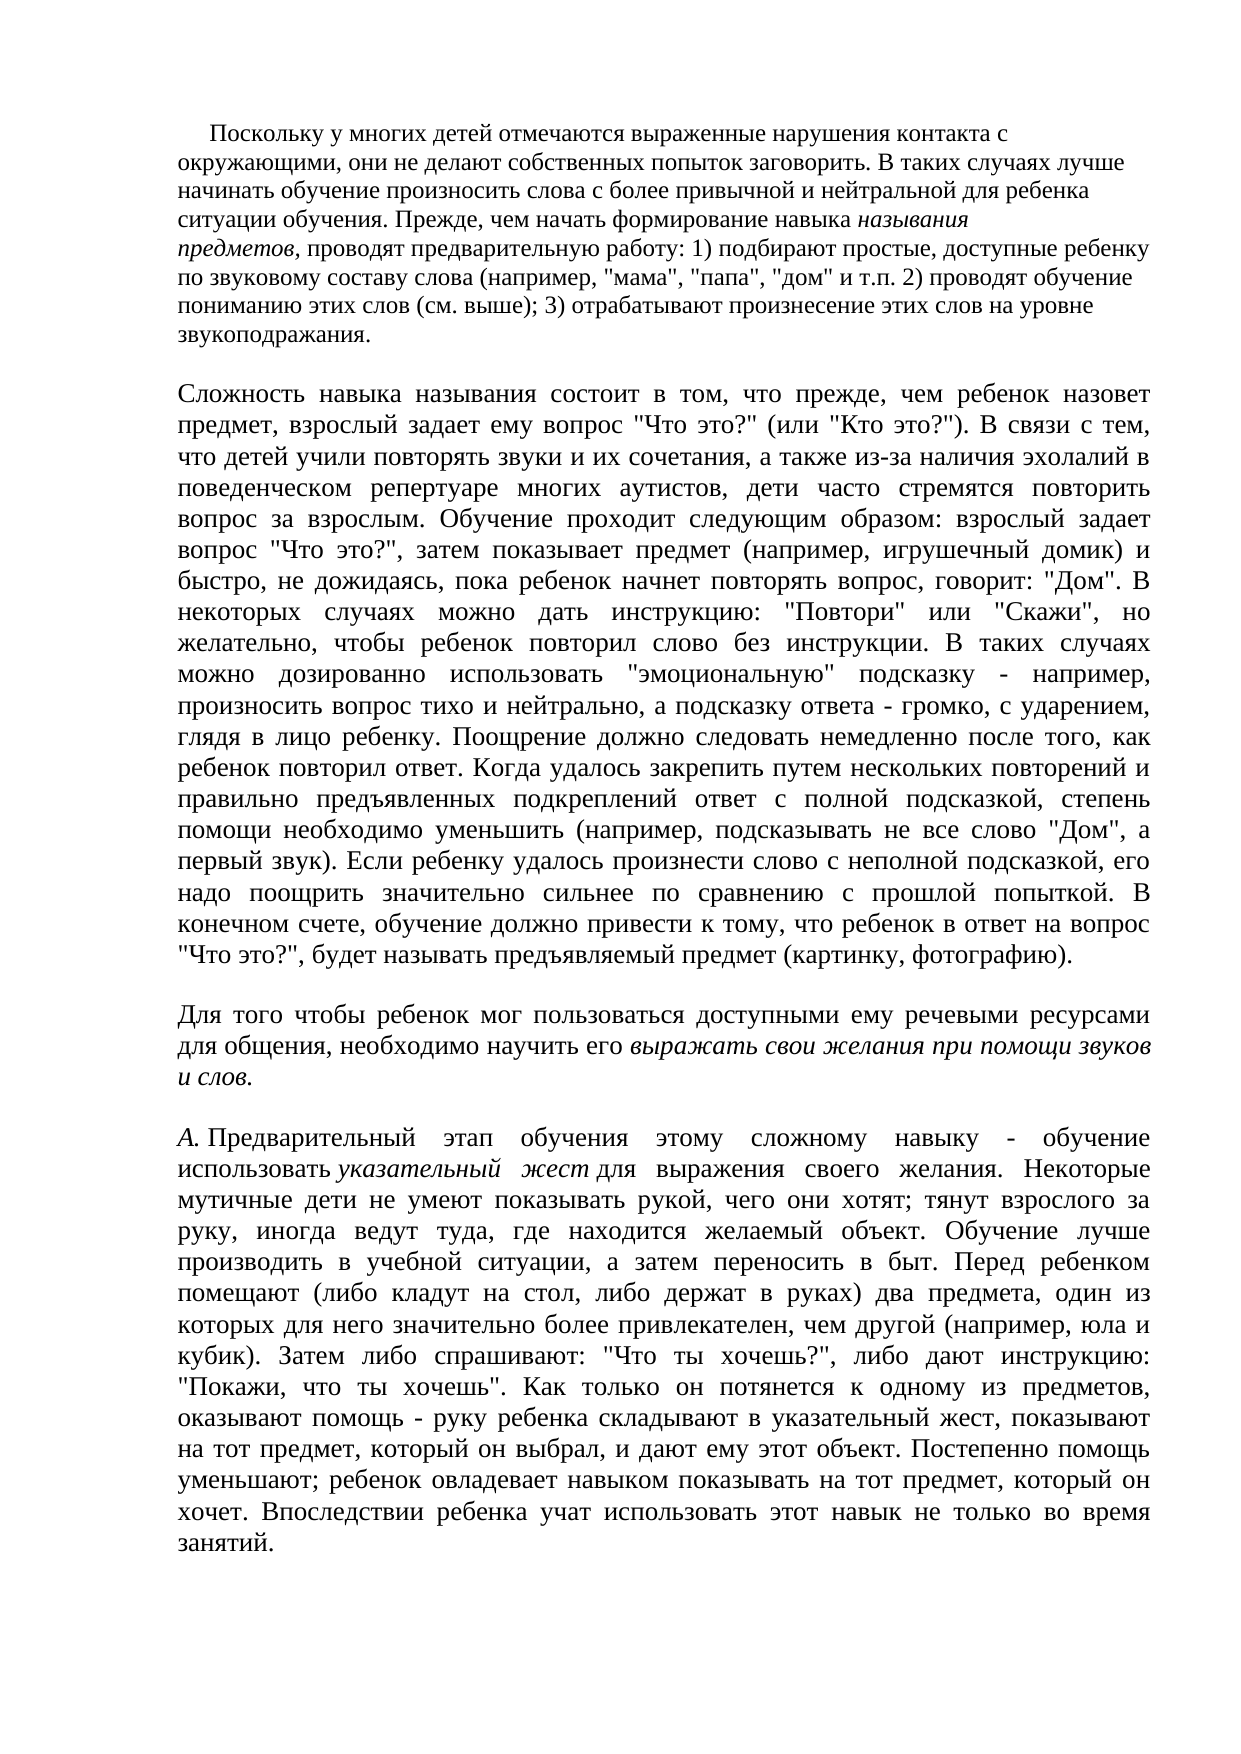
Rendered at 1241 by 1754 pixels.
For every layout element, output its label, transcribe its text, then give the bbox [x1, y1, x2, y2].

text  Поскольку у многих детей отмечаются выраженные нарушения контакта с окружающими, они не делают собственных попыток заговорить. В таких случаях лучше начинать обучение произносить слова с более привычной и нейтральной для ребенка ситуации обучения. Прежде, чем начать формирование навыка называния предметов, проводят предварительную работу: 1) подбирают простые, доступные ребенку по звуковому составу слова (например, "мама", "папа", "дом" и т.п. 2) проводят обучение пониманию этих слов (см. выше); 3) отрабатывают произнесение этих слов на уровне звукоподражания. [177, 118, 1152, 348]
text Для того чтобы ребенок мог пользоваться доступными ему речевыми ресурсами для общения, необходимо научить его выражать свои желания при помощи звуков и слов. [177, 998, 1152, 1092]
text Сложность навыка называния состоит в том, что прежде, чем ребенок назовет предмет, взрослый задает ему вопрос "Что это?" (или "Кто это?"). В связи с тем, что детей учили повторять звуки и их сочетания, а также из-за наличия эхолалий в поведенческом репертуаре многих аутистов, дети часто стремятся повторить вопрос за взрослым. Обучение проходит следующим образом: взрослый задает вопрос "Что это?", затем показывает предмет (например, игрушечный домик) и быстро, не дожидаясь, пока ребенок начнет повторять вопрос, говорит: "Дом". В некоторых случаях можно дать инструкцию: "Повтори" или "Скажи", но желательно, чтобы ребенок повторил слово без инструкции. В таких случаях можно дозированно использовать "эмоциональную" подсказку - например, произносить вопрос тихо и нейтрально, а подсказку ответа - громко, с ударением, глядя в лицо ребенку. Поощрение должно следовать немедленно после того, как ребенок повторил ответ. Когда удалось закрепить путем нескольких повторений и правильно предъявленных подкреплений ответ с полной подсказкой, степень помощи необходимо уменьшить (например, подсказывать не все слово "Дом", а первый звук). Если ребенку удалось произнести слово с неполной подсказкой, его надо поощрить значительно сильнее по сравнению с прошлой попыткой. В конечном счете, обучение должно привести к тому, что ребенок в ответ на вопрос "Что это?", будет называть предъявляемый предмет (картинку, фотографию). [177, 377, 1152, 969]
text А. Предварительный этап обучения этому сложному навыку - обучение использовать указательный жест для выражения своего желания. Некоторые мутичные дети не умеют показывать рукой, чего они хотят; тянут взрослого за руку, иногда ведут туда, где находится желаемый объект. Обучение лучше производить в учебной ситуации, а затем переносить в быт. Перед ребенком помещают (либо кладут на стол, либо держат в руках) два предмета, один из которых для него значительно более привлекателен, чем другой (например, юла и кубик). Затем либо спрашивают: "Что ты хочешь?", либо дают инструкцию: "Покажи, что ты хочешь". Как только он потянется к одному из предметов, оказывают помощь - руку ребенка складывают в указательный жест, показывают на тот предмет, который он выбрал, и дают ему этот объект. Постепенно помощь уменьшают; ребенок овладевает навыком показывать на тот предмет, который он хочет. Впоследствии ребенка учат использовать этот навык не только во время занятий. [177, 1121, 1152, 1557]
